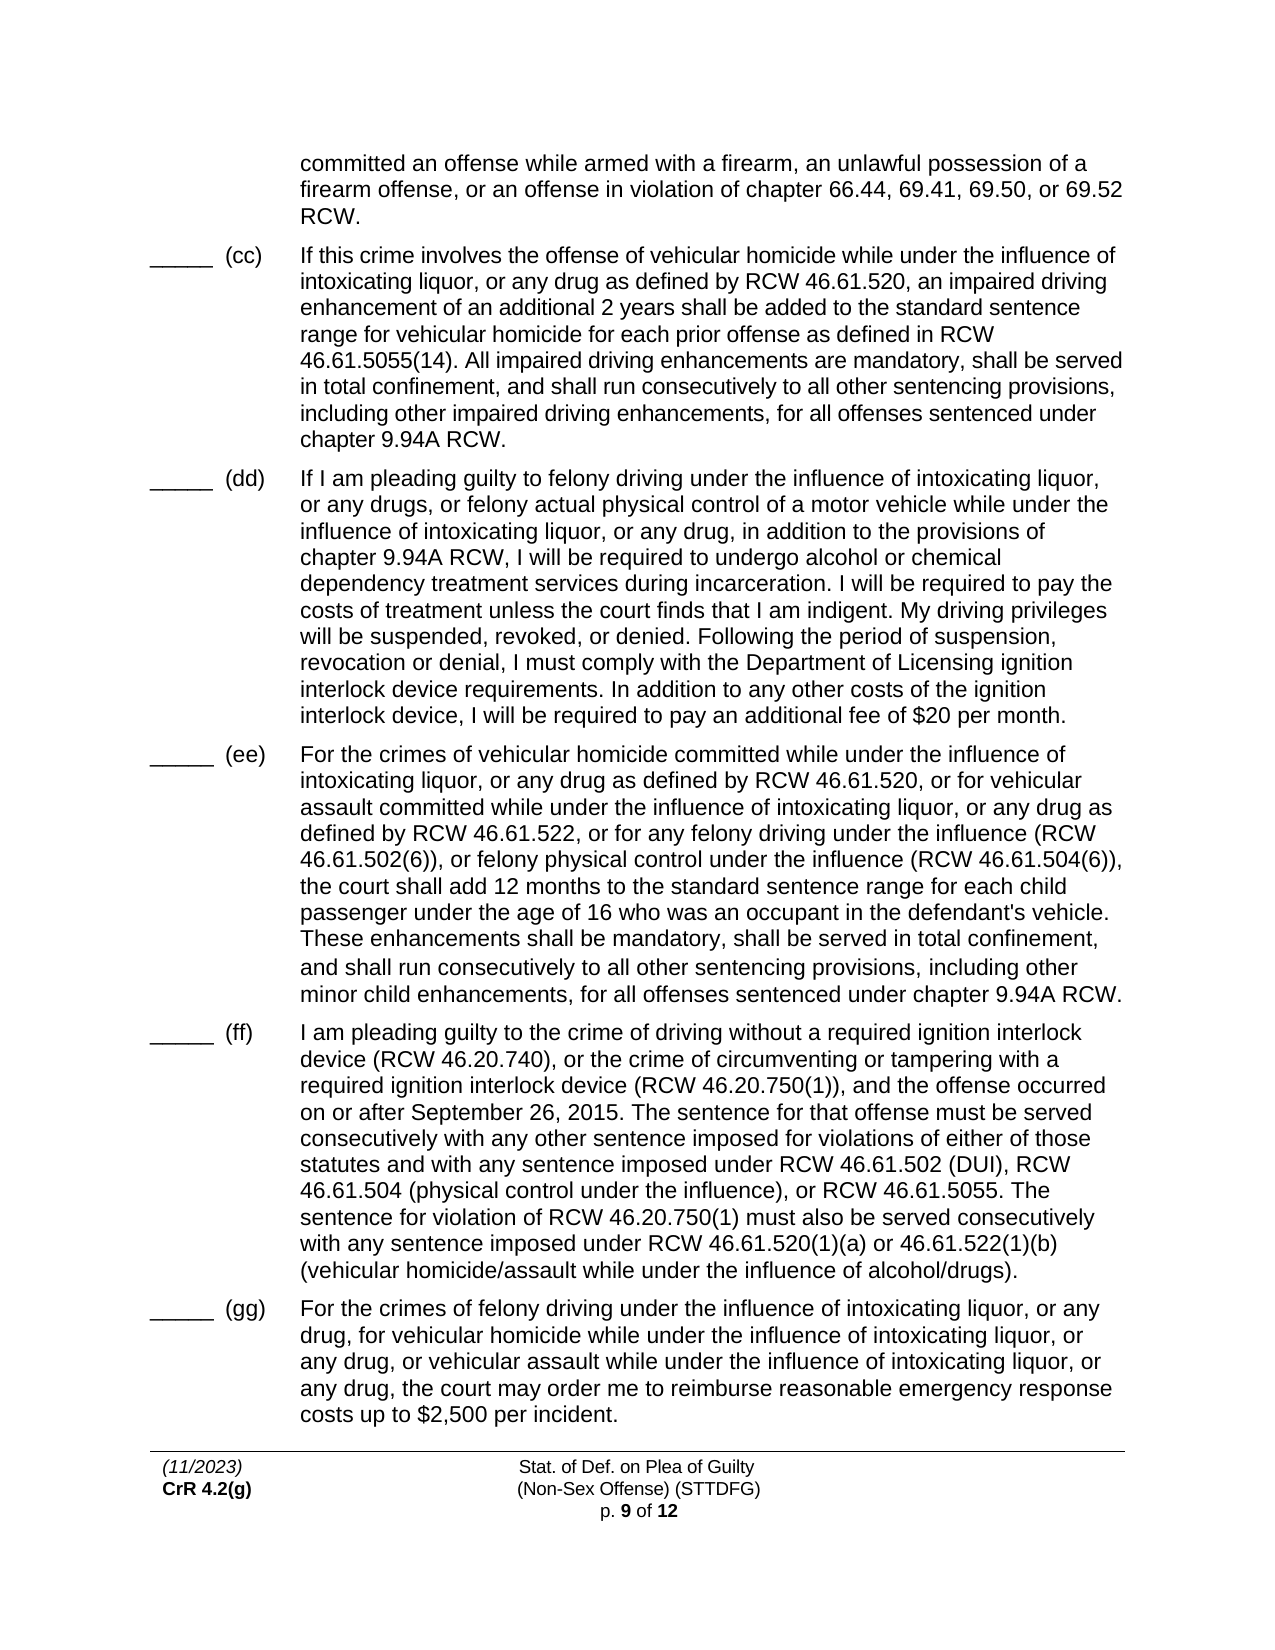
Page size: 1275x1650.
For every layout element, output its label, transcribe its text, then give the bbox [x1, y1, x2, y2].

text _____ (gg) For the crimes of felony driving under the influence of intoxicating liquor, or any drug, for vehicular homicide while under the influence of intoxicating liquor, or any drug, or vehicular assault while under the influence of intoxicating liquor, or any drug, the court may order me to reimburse reasonable emergency response costs up to $2,500 per incident. [150, 1295, 1125, 1427]
text _____ (ee) For the crimes of vehicular homicide committed while under the influence of intoxicating liquor, or any drug as defined by RCW 46.61.520, or for vehicular assault committed while under the influence of intoxicating liquor, or any drug as defined by RCW 46.61.522, or for any felony driving under the influence (RCW 46.61.502(6)), or felony physical control under the influence (RCW 46.61.504(6)), the court shall add 12 months to the standard sentence range for each child passenger under the age of 16 who was an occupant in the defendant's vehicle. These enhancements shall be mandatory, shall be served in total confinement, and shall run consecutively to all other sentencing provisions, including other minor child enhancements, for all offenses sentenced under chapter 9.94A RCW. [150, 741, 1125, 1007]
text _____ (cc) If this crime involves the offense of vehicular homicide while under the influence of intoxicating liquor, or any drug as defined by RCW 46.61.520, an impaired driving enhancement of an additional 2 years shall be added to the standard sentence range for vehicular homicide for each prior offense as defined in RCW 46.61.5055(14). All impaired driving enhancements are mandatory, shall be served in total confinement, and shall run consecutively to all other sentencing provisions, including other impaired driving enhancements, for all offenses sentenced under chapter 9.94A RCW. [150, 242, 1125, 452]
text _____ (ff) I am pleading guilty to the crime of driving without a required ignition interlock device (RCW 46.20.740), or the crime of circumventing or tampering with a required ignition interlock device (RCW 46.20.750(1)), and the offense occurred on or after September 26, 2015. The sentence for that offense must be served consecutively with any other sentence imposed for violations of either of those statutes and with any sentence imposed under RCW 46.61.502 (DUI), RCW 46.61.504 (physical control under the influence), or RCW 46.61.5055. The sentence for violation of RCW 46.20.750(1) must also be served consecutively with any sentence imposed under RCW 46.61.520(1)(a) or 46.61.522(1)(b) (vehicular homicide/assault while under the influence of alcohol/drugs). [150, 1019, 1125, 1283]
text _____ (dd) If I am pleading guilty to felony driving under the influence of intoxicating liquor, or any drugs, or felony actual physical control of a motor vehicle while under the influence of intoxicating liquor, or any drug, in addition to the provisions of chapter 9.94A RCW, I will be required to undergo alcohol or chemical dependency treatment services during incarceration. I will be required to pay the costs of treatment unless the court finds that I am indigent. My driving privileges will be suspended, revoked, or denied. Following the period of suspension, revocation or denial, I must comply with the Department of Licensing ignition interlock device requirements. In addition to any other costs of the ignition interlock device, I will be required to pay an additional fee of $20 per month. [150, 465, 1125, 728]
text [150, 150, 1125, 229]
